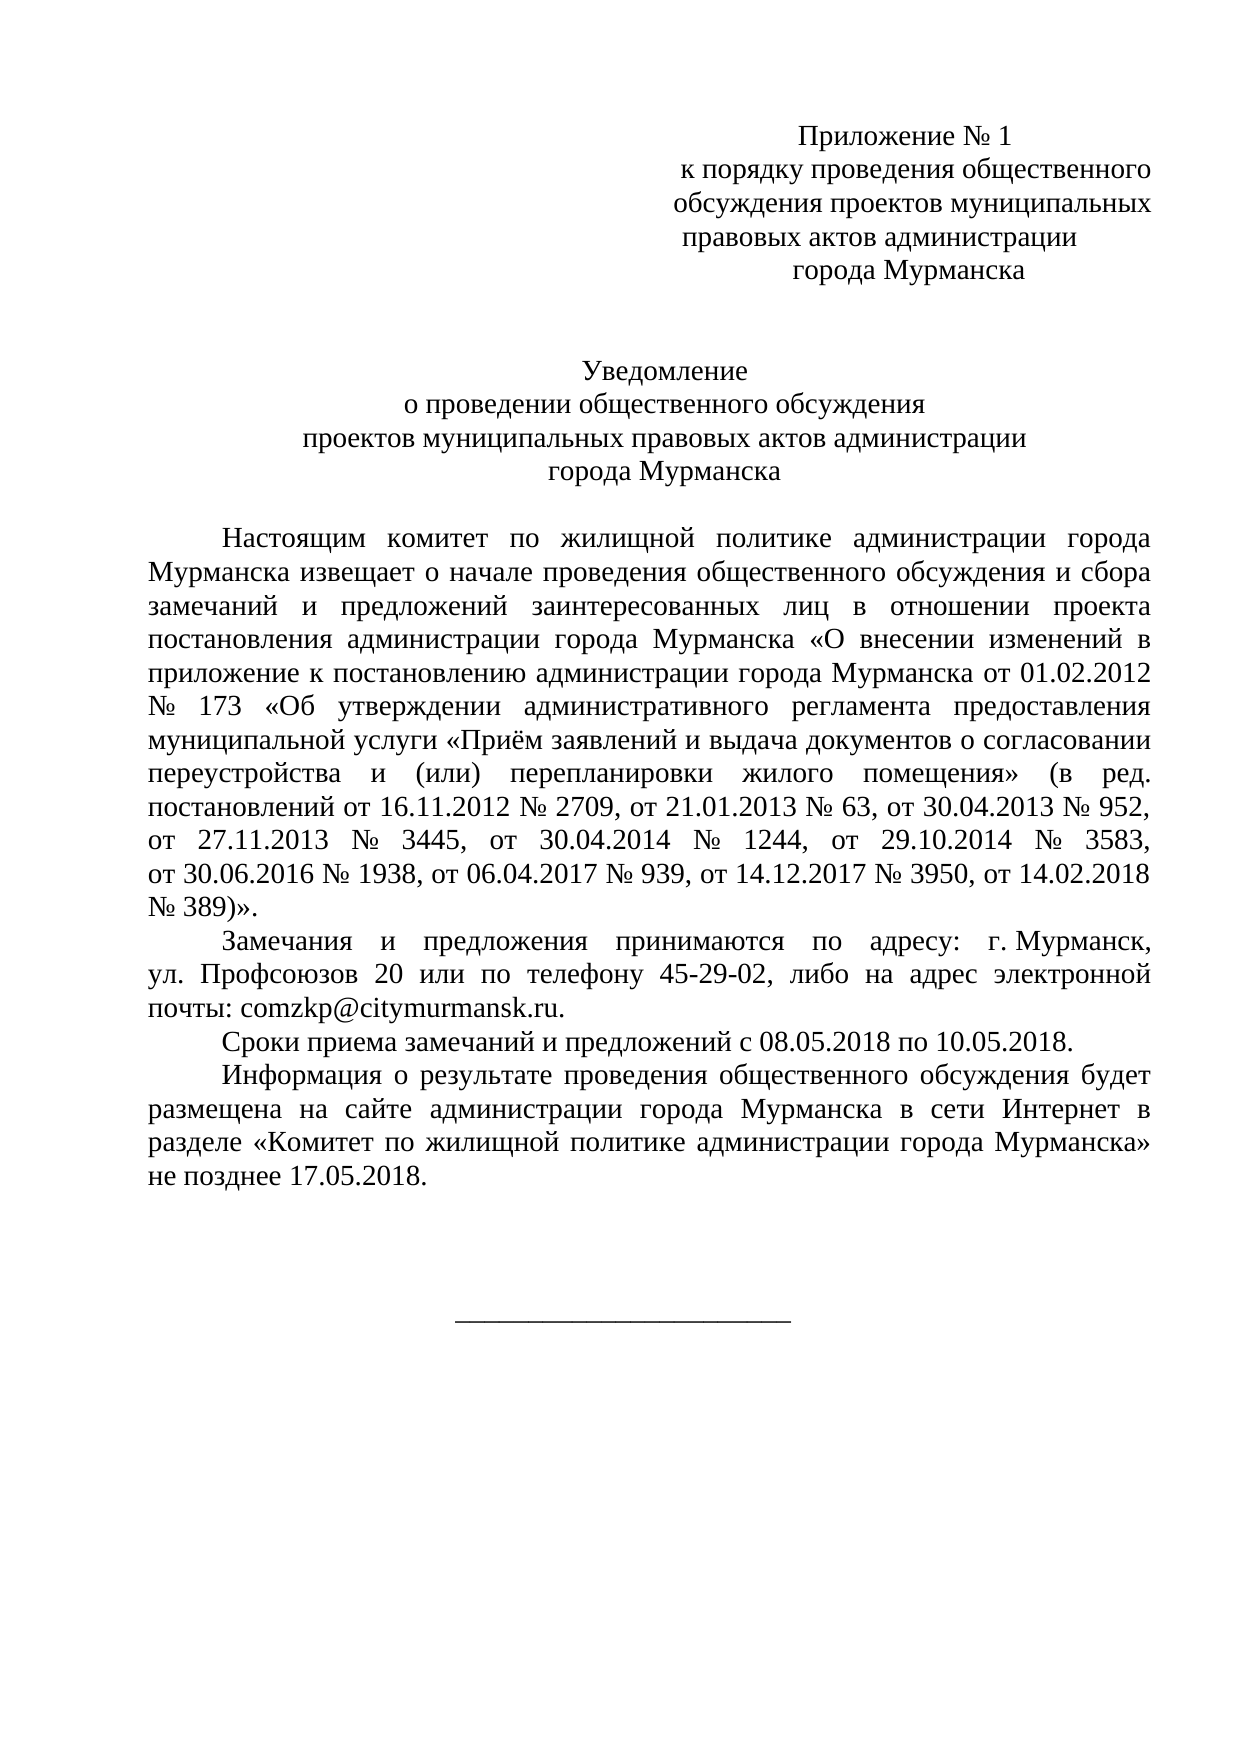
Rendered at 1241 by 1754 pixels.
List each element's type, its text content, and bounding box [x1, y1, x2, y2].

text Замечания и предложения принимаются по адресу: г. Мурманск, ул. Профсоюзов 20 или по телефону 45-29-02, либо на адрес электронной почты: comzkp@citymurmansk.ru. [148, 923, 1152, 1024]
text _______________________ [177, 1292, 1152, 1326]
text о проведении общественного обсуждения [177, 386, 1152, 420]
text города Мурманска [177, 453, 1152, 487]
text Уведомление [177, 353, 1152, 386]
text Сроки приема замечаний и предложений с 08.05.2018 по 10.05.2018. [148, 1024, 1152, 1057]
text Настоящим комитет по жилищной политике администрации города Мурманска извещает о начале проведения общественного обсуждения и сбора замечаний и предложений заинтересованных лиц в отношении проекта постановления администрации города Мурманска «О внесении изменений в приложение к постановлению администрации города Мурманска от 01.02.2012 № 173 «Об утверждении административного регламента предоставления муниципальной услуги «Приём заявлений и выдача документов о согласовании переустройства и (или) перепланировки жилого помещения» (в ред. постановлений от 16.11.2012 № 2709, от 21.01.2013 № 63, от 30.04.2013 № 952, от 27.11.2013 № 3445, от 30.04.2014 № 1244, от 29.10.2014 № 3583, от 30.06.2016 № 1938, от 06.04.2017 № 939, от 14.12.2017 № 3950, от 14.02.2018 № 389)». [148, 521, 1152, 923]
text правовых актов администрации [177, 219, 1152, 252]
text города Мурманска [177, 252, 1152, 286]
text проектов муниципальных правовых актов администрации [177, 420, 1152, 453]
text Приложение № 1 [177, 118, 1152, 152]
text к порядку проведения общественного обсуждения проектов муниципальных [177, 152, 1152, 219]
text Информация о результате проведения общественного обсуждения будет размещена на сайте администрации города Мурманска в сети Интернет в разделе «Комитет по жилищной политике администрации города Мурманска» не позднее 17.05.2018. [148, 1057, 1152, 1191]
